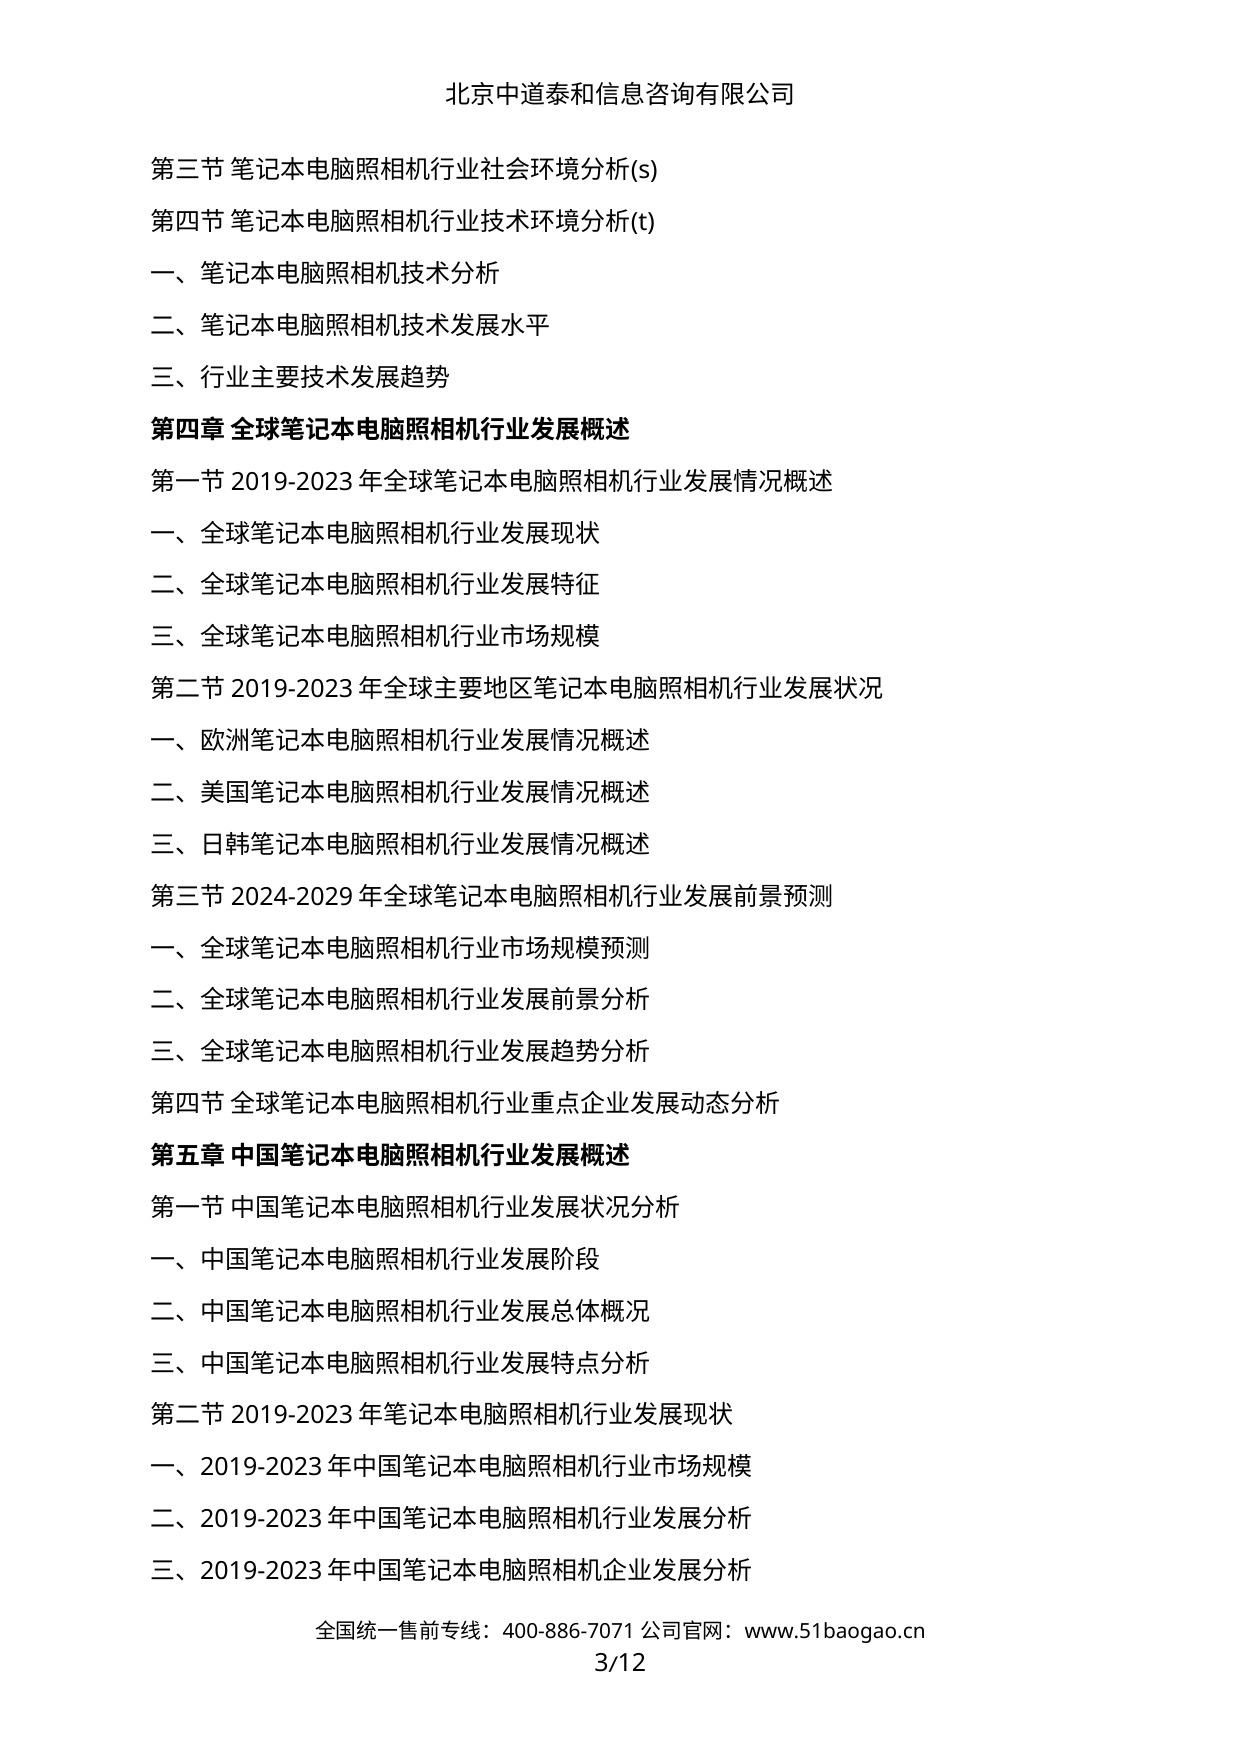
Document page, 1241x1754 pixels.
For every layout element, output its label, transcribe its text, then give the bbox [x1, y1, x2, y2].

text 三、日韩笔记本电脑照相机行业发展情况概述 [150, 824, 1090, 861]
text 第一节 中国笔记本电脑照相机行业发展状况分析 [150, 1187, 1090, 1224]
text 二、笔记本电脑照相机技术发展水平 [150, 306, 1090, 342]
text 第二节 2019-2023年笔记本电脑照相机行业发展现状 [150, 1395, 1090, 1431]
text 三、全球笔记本电脑照相机行业发展趋势分析 [150, 1032, 1090, 1068]
text 第四章 全球笔记本电脑照相机行业发展概述 [150, 409, 1090, 446]
text 一、中国笔记本电脑照相机行业发展阶段 [150, 1239, 1090, 1276]
text 一、2019-2023年中国笔记本电脑照相机行业市场规模 [150, 1447, 1090, 1483]
text 二、全球笔记本电脑照相机行业发展前景分析 [150, 980, 1090, 1016]
text 二、2019-2023年中国笔记本电脑照相机行业发展分析 [150, 1499, 1090, 1535]
text 三、2019-2023年中国笔记本电脑照相机企业发展分析 [150, 1551, 1090, 1587]
text 第五章 中国笔记本电脑照相机行业发展概述 [150, 1136, 1090, 1172]
text 第三节 笔记本电脑照相机行业社会环境分析(s) [150, 150, 1090, 186]
text 一、全球笔记本电脑照相机行业市场规模预测 [150, 928, 1090, 964]
text 第四节 笔记本电脑照相机行业技术环境分析(t) [150, 202, 1090, 238]
text 二、全球笔记本电脑照相机行业发展特征 [150, 565, 1090, 601]
text 三、全球笔记本电脑照相机行业市场规模 [150, 617, 1090, 653]
text 三、中国笔记本电脑照相机行业发展特点分析 [150, 1343, 1090, 1379]
text 一、全球笔记本电脑照相机行业发展现状 [150, 513, 1090, 549]
text 第一节 2019-2023年全球笔记本电脑照相机行业发展情况概述 [150, 461, 1090, 497]
text 第四节 全球笔记本电脑照相机行业重点企业发展动态分析 [150, 1084, 1090, 1120]
text 二、美国笔记本电脑照相机行业发展情况概述 [150, 772, 1090, 809]
text 一、欧洲笔记本电脑照相机行业发展情况概述 [150, 721, 1090, 757]
text 第三节 2024-2029年全球笔记本电脑照相机行业发展前景预测 [150, 876, 1090, 912]
text 第二节 2019-2023年全球主要地区笔记本电脑照相机行业发展状况 [150, 669, 1090, 705]
text 三、行业主要技术发展趋势 [150, 357, 1090, 394]
text 一、笔记本电脑照相机技术分析 [150, 254, 1090, 290]
text 二、中国笔记本电脑照相机行业发展总体概况 [150, 1291, 1090, 1327]
